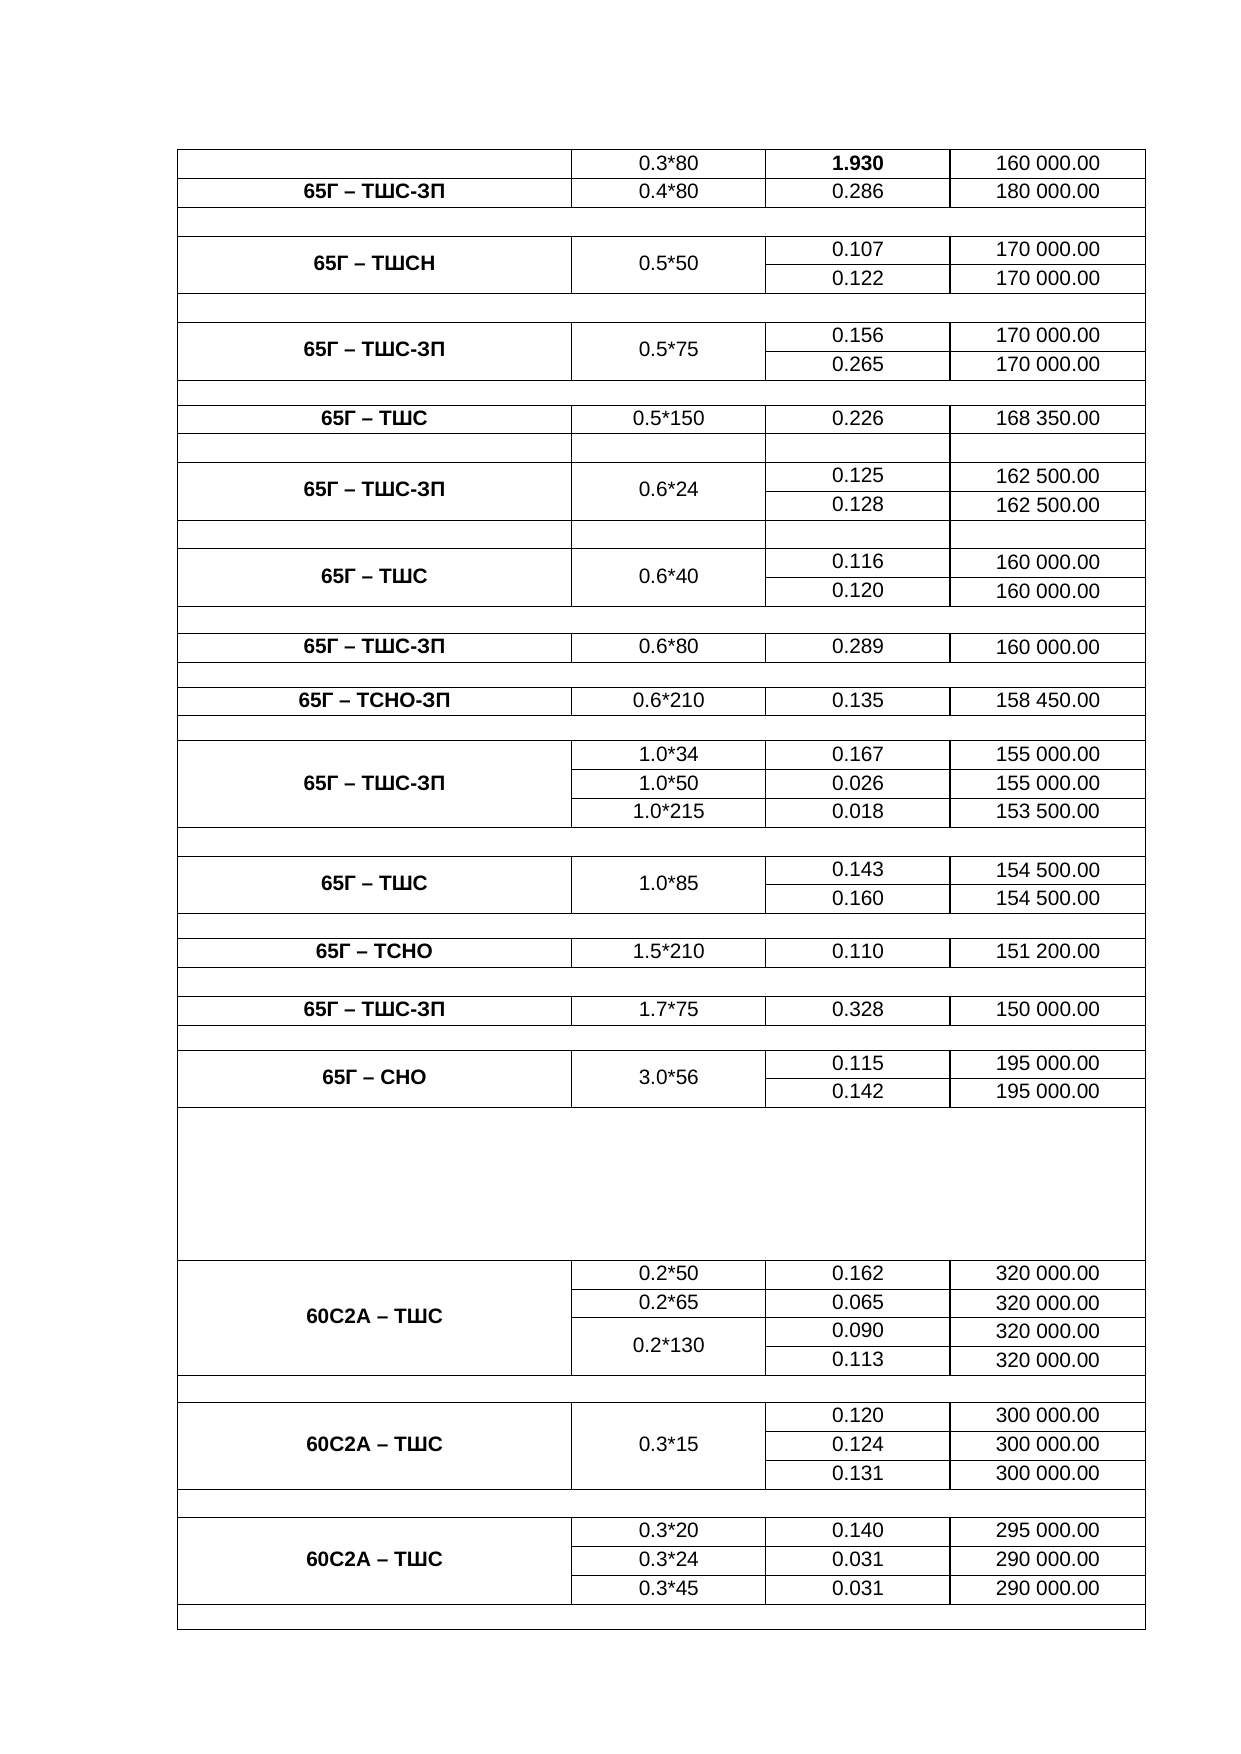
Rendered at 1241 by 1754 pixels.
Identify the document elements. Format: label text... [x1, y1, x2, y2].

table_cell [178, 1026, 1145, 1049]
table_cell 1.0*34 [572, 741, 765, 769]
table_cell 153 500.00 [951, 799, 1145, 827]
table_cell 151 200.00 [951, 939, 1145, 967]
table_cell 162 500.00 [951, 492, 1145, 519]
table_cell 0.162 [766, 1261, 949, 1288]
table_cell 0.107 [766, 237, 949, 264]
table_cell 0.3*20 [572, 1518, 765, 1546]
table_cell 155 000.00 [951, 741, 1145, 769]
table_cell 65Г – ТШС-ЗП [178, 323, 571, 379]
table_cell 0.143 [766, 857, 949, 884]
table_cell [951, 521, 1145, 548]
table_cell 0.031 [766, 1547, 949, 1575]
table_cell 0.6*80 [572, 634, 765, 662]
table_cell 65Г – СНО [178, 1051, 571, 1107]
table_cell 0.167 [766, 741, 949, 769]
table_cell 0.3*80 [572, 150, 765, 178]
table_cell 0.160 [766, 885, 949, 913]
table_cell 0.6*40 [572, 549, 765, 606]
table_cell 300 000.00 [951, 1403, 1145, 1431]
table_cell [178, 716, 1145, 740]
table_cell 3.0*56 [572, 1051, 765, 1107]
table_cell 0.116 [766, 549, 949, 577]
table_cell 195 000.00 [951, 1051, 1145, 1078]
table_cell [572, 521, 765, 548]
table_cell [572, 434, 765, 462]
table_cell 0.2*130 [572, 1318, 765, 1375]
table_cell 320 000.00 [951, 1290, 1145, 1317]
table_cell 300 000.00 [951, 1432, 1145, 1459]
table_cell 0.120 [766, 1403, 949, 1431]
table_cell 0.3*15 [572, 1403, 765, 1488]
table_cell [766, 434, 949, 462]
table_cell 0.018 [766, 799, 949, 827]
table_cell 0.125 [766, 463, 949, 491]
table_cell 168 350.00 [951, 406, 1145, 433]
table_cell [178, 1108, 1145, 1259]
table_cell [178, 294, 1145, 322]
table_cell 65Г – ТШС [178, 857, 571, 913]
table_cell 320 000.00 [951, 1318, 1145, 1346]
table_cell [178, 1490, 1145, 1517]
table_cell 0.142 [766, 1079, 949, 1107]
table_cell 1.7*75 [572, 997, 765, 1024]
table_cell [178, 914, 1145, 938]
table_cell 0.3*45 [572, 1576, 765, 1603]
table_cell 0.131 [766, 1461, 949, 1488]
table_cell 170 000.00 [951, 323, 1145, 351]
table_cell 65Г – ТШС [178, 549, 571, 606]
table_cell 1.5*210 [572, 939, 765, 967]
table_cell 1.0*215 [572, 799, 765, 827]
table_cell 0.226 [766, 406, 949, 433]
table_cell 0.3*24 [572, 1547, 765, 1575]
table_cell 0.140 [766, 1518, 949, 1546]
table_cell 0.5*50 [572, 237, 765, 293]
table_cell 0.289 [766, 634, 949, 662]
table_cell 160 000.00 [951, 549, 1145, 577]
table_cell 295 000.00 [951, 1518, 1145, 1546]
table_cell 155 000.00 [951, 770, 1145, 798]
table_cell 0.110 [766, 939, 949, 967]
table_cell 1.0*85 [572, 857, 765, 913]
table_cell [178, 663, 1145, 687]
table_cell 60С2А – ТШС [178, 1403, 571, 1488]
table_cell [178, 381, 1145, 404]
table_cell 0.286 [766, 179, 949, 207]
table_cell 0.6*210 [572, 688, 765, 715]
table_cell 0.113 [766, 1347, 949, 1375]
table_cell 160 000.00 [951, 150, 1145, 178]
table_cell 0.031 [766, 1576, 949, 1603]
table_cell 195 000.00 [951, 1079, 1145, 1107]
table_cell 162 500.00 [951, 463, 1145, 491]
table_cell [178, 208, 1145, 236]
table_cell [178, 968, 1145, 996]
table_cell 0.5*75 [572, 323, 765, 379]
table_cell 1.930 [766, 150, 949, 178]
table_cell [178, 1605, 1145, 1628]
table_cell 0.128 [766, 492, 949, 519]
table_cell 170 000.00 [951, 352, 1145, 379]
table_cell 65Г – ТШСН [178, 237, 571, 293]
table_cell 60С2А – ТШС [178, 1261, 571, 1375]
table_cell [178, 434, 571, 462]
table_cell 300 000.00 [951, 1461, 1145, 1488]
table_cell [178, 521, 571, 548]
table_cell 0.4*80 [572, 179, 765, 207]
table_cell 0.026 [766, 770, 949, 798]
table_cell 65Г – ТСНО-ЗП [178, 688, 571, 715]
table_cell 65Г – ТШС-ЗП [178, 463, 571, 519]
table_cell 0.6*24 [572, 463, 765, 519]
table_cell 0.156 [766, 323, 949, 351]
table_cell 0.120 [766, 578, 949, 606]
table_cell 0.065 [766, 1290, 949, 1317]
table_cell 0.115 [766, 1051, 949, 1078]
table_cell 65Г – ТШС-ЗП [178, 997, 571, 1024]
table_cell 160 000.00 [951, 634, 1145, 662]
table_cell 290 000.00 [951, 1576, 1145, 1603]
table_cell [178, 828, 1145, 856]
table_cell 0.122 [766, 265, 949, 293]
table_cell 0.328 [766, 997, 949, 1024]
table_cell 1.0*50 [572, 770, 765, 798]
table_cell 290 000.00 [951, 1547, 1145, 1575]
table_cell [178, 607, 1145, 633]
table_cell 60С2А – ТШС [178, 1518, 571, 1603]
table_cell [766, 521, 949, 548]
table_cell 170 000.00 [951, 237, 1145, 264]
table_cell 170 000.00 [951, 265, 1145, 293]
table_cell 154 500.00 [951, 857, 1145, 884]
table_cell 0.090 [766, 1318, 949, 1346]
table_cell 154 500.00 [951, 885, 1145, 913]
table_cell [951, 434, 1145, 462]
table_cell 65Г – ТШС-ЗП [178, 741, 571, 827]
table_cell 0.5*150 [572, 406, 765, 433]
table_cell 65Г – ТШС-ЗП [178, 634, 571, 662]
table_cell 158 450.00 [951, 688, 1145, 715]
table_cell 65Г – ТСНО [178, 939, 571, 967]
table_cell 0.135 [766, 688, 949, 715]
table_cell 320 000.00 [951, 1261, 1145, 1288]
table_cell 0.2*65 [572, 1290, 765, 1317]
table_cell 180 000.00 [951, 179, 1145, 207]
table_cell 320 000.00 [951, 1347, 1145, 1375]
table_cell 150 000.00 [951, 997, 1145, 1024]
table_cell 0.2*50 [572, 1261, 765, 1288]
table_cell 160 000.00 [951, 578, 1145, 606]
table_cell 65Г – ТШС [178, 406, 571, 433]
table_cell 0.265 [766, 352, 949, 379]
table_cell 0.124 [766, 1432, 949, 1459]
table_cell [178, 1376, 1145, 1402]
table_cell 65Г – ТШС-ЗП [178, 179, 571, 207]
